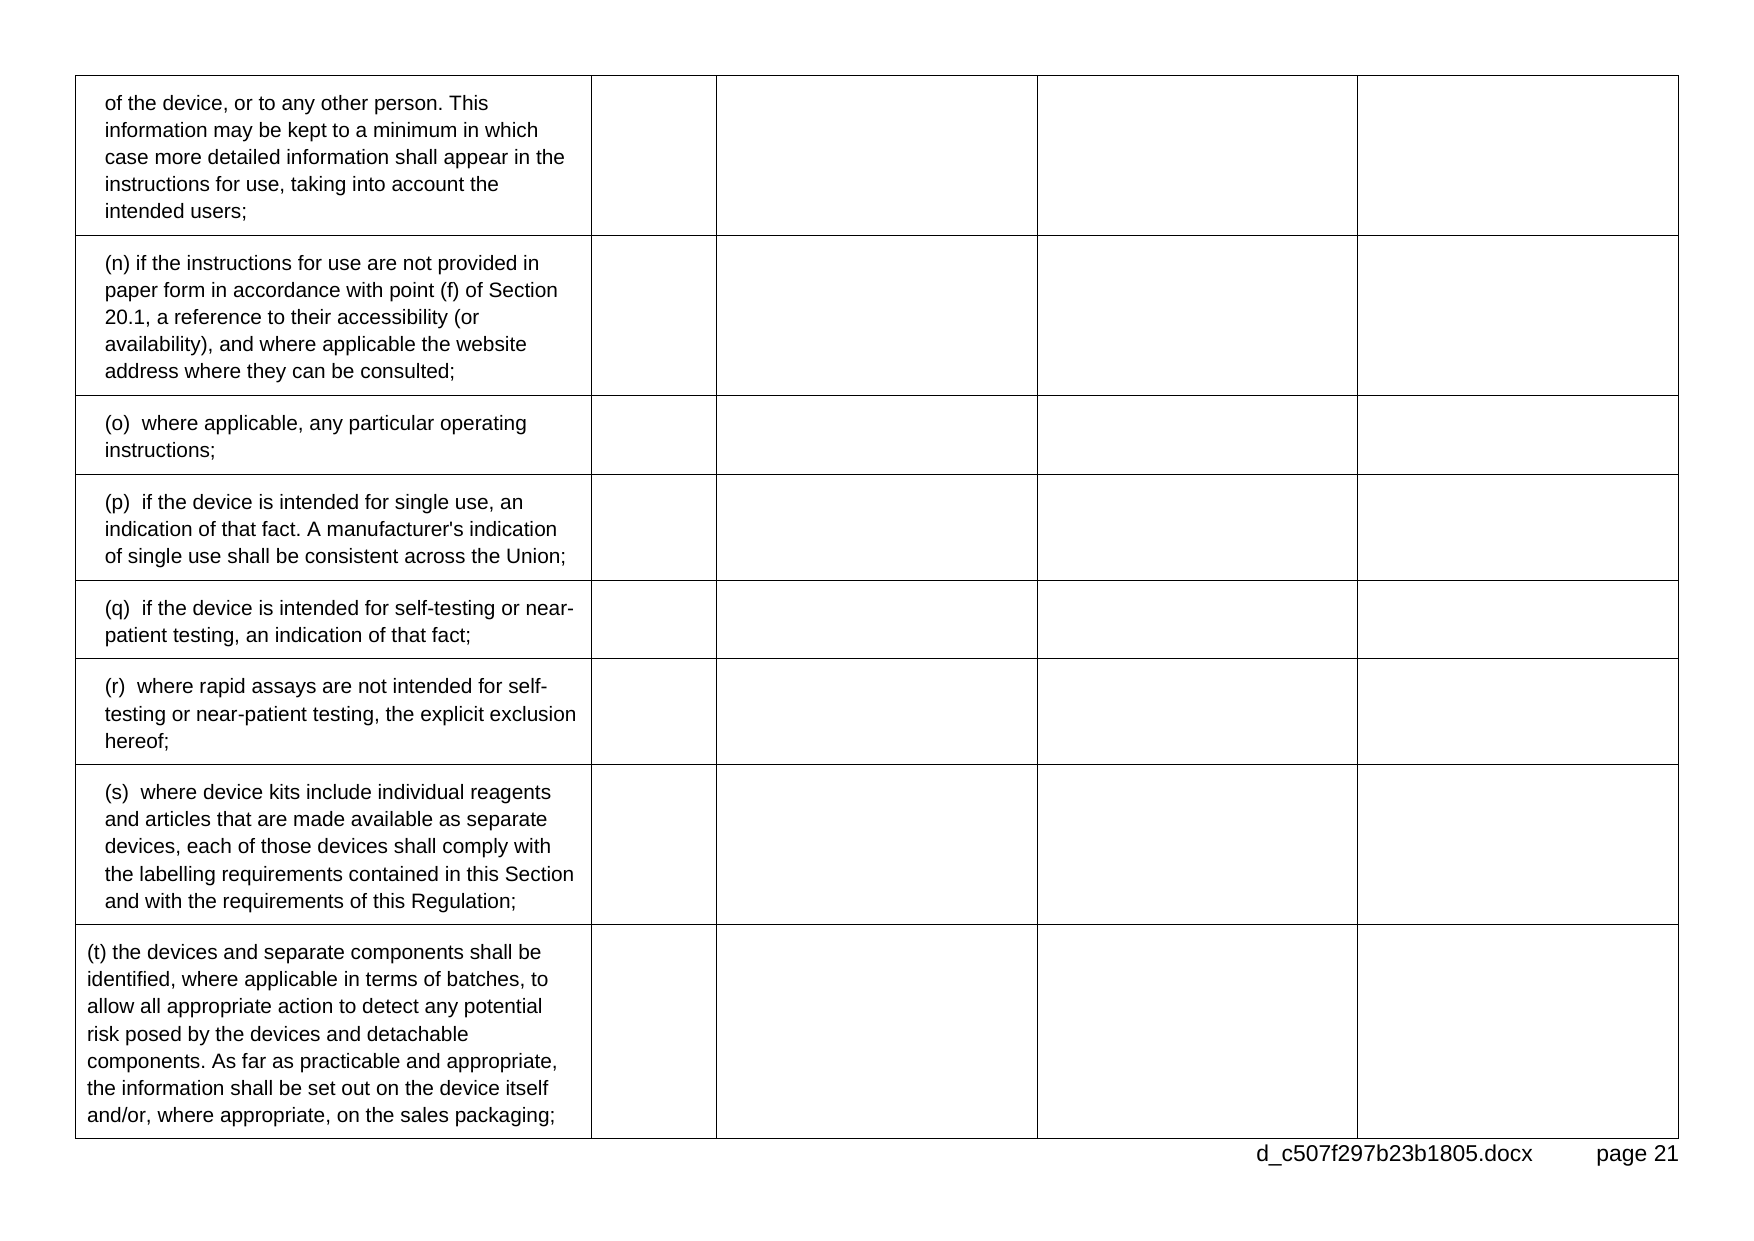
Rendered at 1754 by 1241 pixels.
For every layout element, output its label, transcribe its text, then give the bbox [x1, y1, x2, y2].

table_cell [1038, 925, 1357, 1138]
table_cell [76, 76, 591, 235]
table_cell [592, 659, 716, 764]
table_cell [592, 236, 716, 395]
table_cell [1358, 765, 1678, 924]
table_cell [717, 581, 1037, 658]
table_cell [1358, 659, 1678, 764]
table_cell [1038, 659, 1357, 764]
table_cell [717, 925, 1037, 1138]
table_cell [1358, 925, 1678, 1138]
table_cell [717, 659, 1037, 764]
table_cell [592, 925, 716, 1138]
table_cell [592, 581, 716, 658]
table_cell [1038, 765, 1357, 924]
table_cell [1358, 581, 1678, 658]
table_cell (q) if the device is intended for self-testing or near-patient testing, an indication of that fact; [76, 581, 591, 658]
table_cell [592, 396, 716, 474]
table_cell [1038, 396, 1357, 474]
table_cell [592, 76, 716, 235]
table_cell [1358, 475, 1678, 579]
table_cell [592, 765, 716, 924]
table_cell [1038, 236, 1357, 395]
table_cell [717, 475, 1037, 579]
table_cell [717, 76, 1037, 235]
table_cell [1358, 236, 1678, 395]
table_cell (p) if the device is intended for single use, an indication of that fact. A manufacturer's indication of single use shall be consistent across the Union; [76, 475, 591, 579]
table_cell [717, 765, 1037, 924]
table_cell [1358, 76, 1678, 235]
table_cell (s) where device kits include individual reagents and articles that are made available as separate devices, each of those devices shall comply with the labelling requirements contained in this Section and with the requirements of this Regulation; [76, 765, 591, 924]
table_cell [1038, 581, 1357, 658]
table_cell [1038, 475, 1357, 579]
table_cell [1038, 76, 1357, 235]
table_cell (r) where rapid assays are not intended for self-testing or near-patient testing, the explicit exclusion hereof; [76, 659, 591, 764]
table_cell (o) where applicable, any particular operating instructions; [76, 396, 591, 474]
table_cell [717, 236, 1037, 395]
table_cell (n) if the instructions for use are not provided in paper form in accordance with point (f) of Section 20.1, a reference to their accessibility (or availability), and where applicable the website address where they can be consulted; [76, 236, 591, 395]
table_cell [717, 396, 1037, 474]
table_cell (t) the devices and separate components shall be identified, where applicable in terms of batches, to allow all appropriate action to detect any potential risk posed by the devices and detachable components. As far as practicable and appropriate, the information shall be set out on the device itself and/or, where appropriate, on the sales packaging; [76, 925, 591, 1138]
table_cell [592, 475, 716, 579]
table_cell [1358, 396, 1678, 474]
